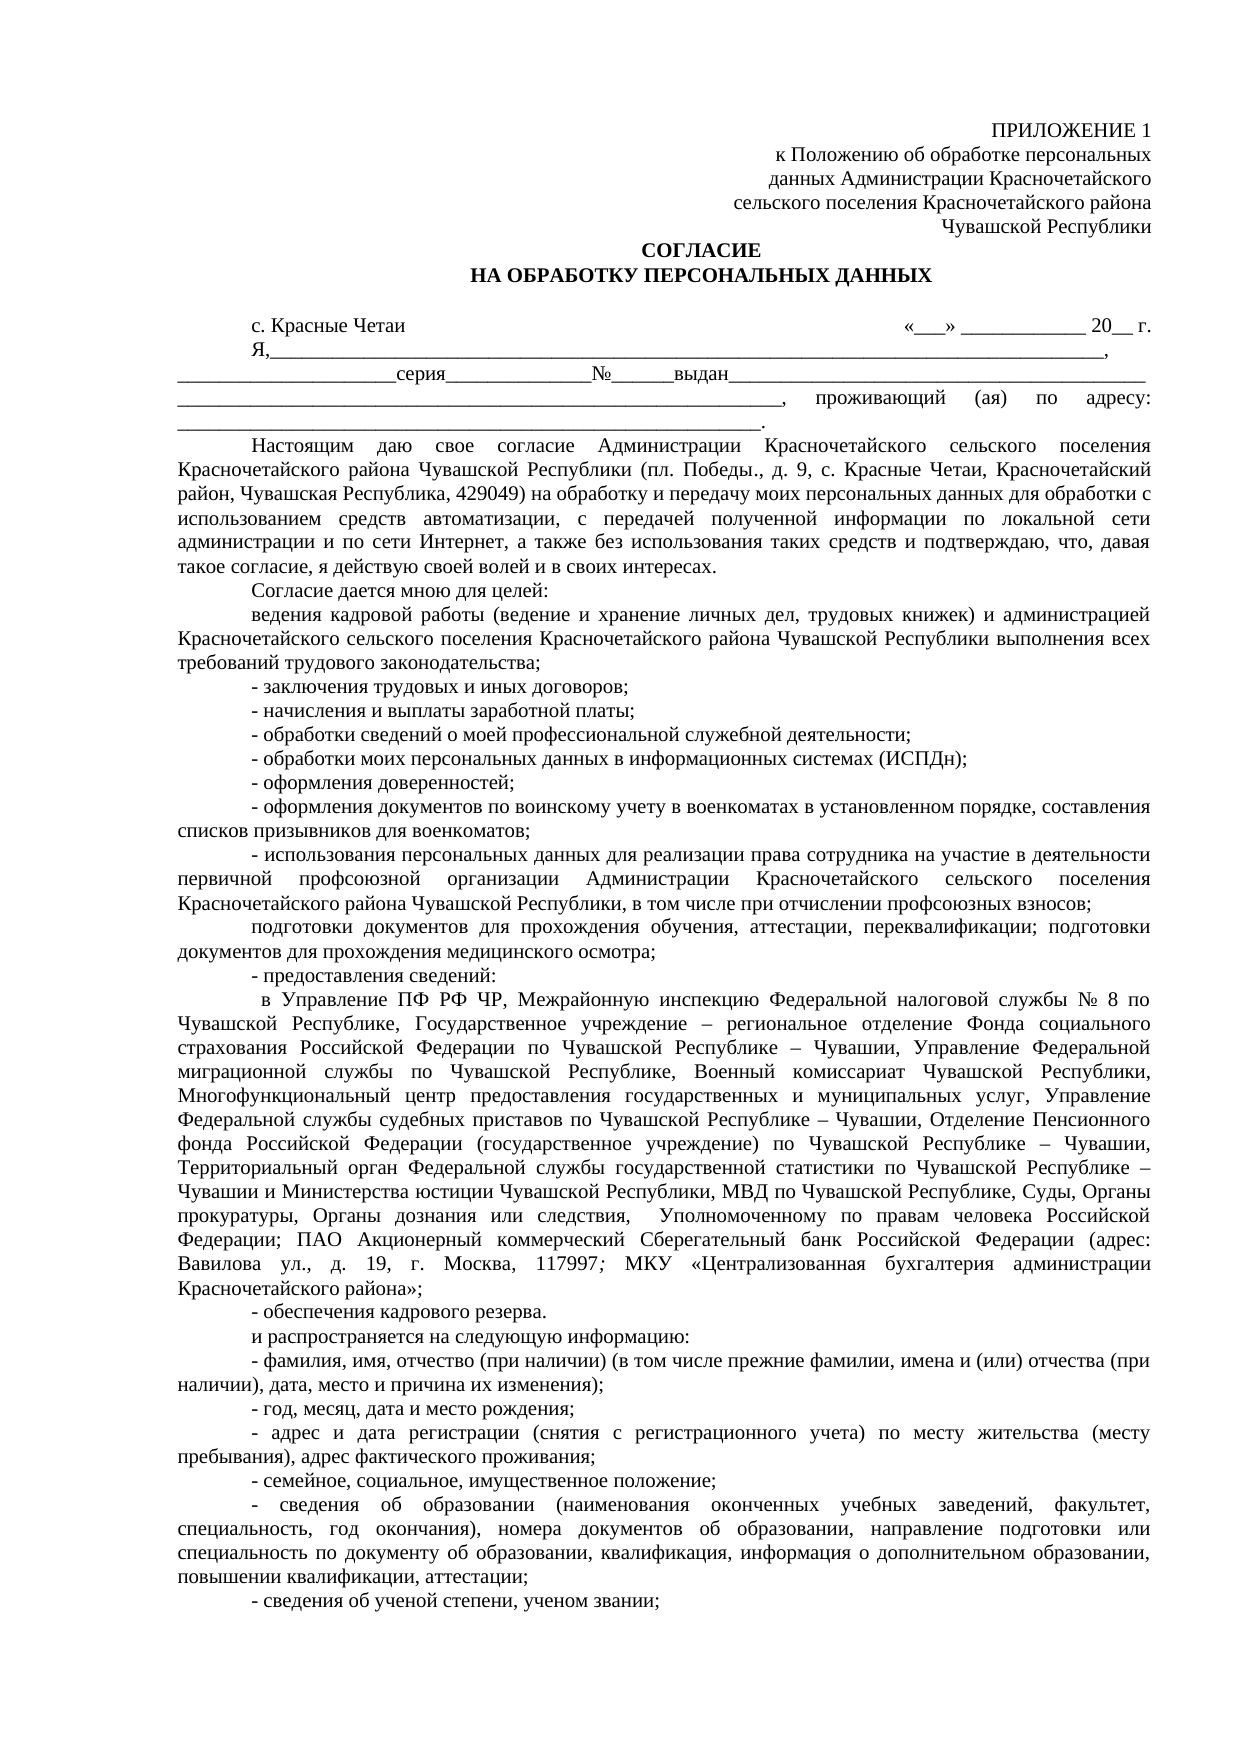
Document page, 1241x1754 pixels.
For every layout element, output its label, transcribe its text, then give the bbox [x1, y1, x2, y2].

text - обеспечения кадрового резерва. [177, 1299, 1152, 1323]
text - обработки сведений о моей профессиональной служебной деятельности; [177, 722, 1152, 746]
text подготовки документов для прохождения обучения, аттестации, переквалификации; подготовки документов для прохождения медицинского осмотра; [177, 914, 1152, 963]
text - использования персональных данных для реализации права сотрудника на участие в деятельности первичной профсоюзной организации Администрации Красночетайского сельского поселения Красночетайского района Чувашской Республики, в том числе при отчислении профсоюзных взносов; [177, 842, 1152, 914]
text - адрес и дата регистрации (снятия с регистрационного учета) по месту жительства (месту пребывания), адрес фактического проживания; [177, 1420, 1152, 1468]
text - начисления и выплаты заработной платы; [177, 698, 1152, 722]
text ПРИЛОЖЕНИЕ 1 [177, 118, 1152, 142]
text - обработки моих персональных данных в информационных системах (ИСПДн); [177, 746, 1152, 770]
text в Управление ПФ РФ ЧР, Межрайонную инспекцию Федеральной налоговой службы № 8 по Чувашской Республике, Государственное учреждение – региональное отделение Фонда социального страхования Российской Федерации по Чувашской Республике – Чувашии, Управление Федеральной миграционной службы по Чувашской Республике, Военный комиссариат Чувашской Республики, Многофункциональный центр предоставления государственных и муниципальных услуг, Управление Федеральной службы судебных приставов по Чувашской Республике – Чувашии, Отделение Пенсионного фонда Российской Федерации (государственное учреждение) по Чувашской Республике – Чувашии, Территориальный орган Федеральной службы государственной статистики по Чувашской Республике – Чувашии и Министерства юстиции Чувашской Республики, МВД по Чувашской Республике, Суды, Органы прокуратуры, Органы дознания или следствия, Уполномоченному по правам человека Российской Федерации; ПАО Акционерный коммерческий Сберегательный банк Российской Федерации (адрес: Вавилова ул., д. . Москва, 117997; МКУ «Централизованная бухгалтерия администрации Красночетайского района»; [177, 987, 1152, 1299]
text - сведения об ученой степени, ученом звании; [177, 1588, 1152, 1612]
text и распространяется на следующую информацию: [177, 1323, 1152, 1348]
text СОГЛАСИЕ [177, 238, 1152, 262]
text ведения кадровой работы (ведение и хранение личных дел, трудовых книжек) и администрацией Красночетайского сельского поселения Красночетайского района Чувашской Республики выполнения всех требований трудового законодательства; [177, 602, 1152, 674]
text - сведения об образовании (наименования оконченных учебных заведений, факультет, специальность, год окончания), номера документов об образовании, направление подготовки или специальность по документу об образовании, квалификация, информация о дополнительном образовании, повышении квалификации, аттестации; [177, 1492, 1152, 1588]
text Я,________________________________________________________________________________, _____________________серия______________№______выдан__________________________________________________________________________________________________, проживающий (ая) по адресу: ________________________________________________________. [177, 337, 1152, 433]
text - предоставления сведений: [177, 963, 1152, 987]
text - год, месяц, дата и место рождения; [177, 1396, 1152, 1420]
text Настоящим даю свое согласие Администрации Красночетайского сельского поселения Красночетайского района Чувашской Республики (пл. Победы., д. 9, с. Красные Четаи, Красночетайский район, Чувашская Республика, 429049) на обработку и передачу моих персональных данных для обработки с использованием средств автоматизации, с передачей полученной информации по локальной сети администрации и по сети Интернет, а также без использования таких средств и подтверждаю, что, давая такое согласие, я действую своей волей и в своих интересах. [177, 433, 1152, 578]
text - фамилия, имя, отчество (при наличии) (в том числе прежние фамилии, имена и (или) отчества (при наличии), дата, место и причина их изменения); [177, 1348, 1152, 1396]
text - оформления доверенностей; [177, 770, 1152, 794]
text - оформления документов по воинскому учету в военкоматах в установленном порядке, составления списков призывников для военкоматов; [177, 794, 1152, 842]
text к Положению об обработке персональных данных Администрации Красночетайского сельского поселения Красночетайского района Чувашской Республики [679, 142, 1152, 238]
text - семейное, социальное, имущественное положение; [177, 1468, 1152, 1492]
text Согласие дается мною для целей: [177, 578, 1152, 602]
text - заключения трудовых и иных договоров; [177, 674, 1152, 698]
text НА ОБРАБОТКУ ПЕРСОНАЛЬНЫХ ДАННЫХ [177, 262, 1152, 287]
text с. Красные Четаи «___» ____________ 20__ г. [177, 313, 1152, 337]
